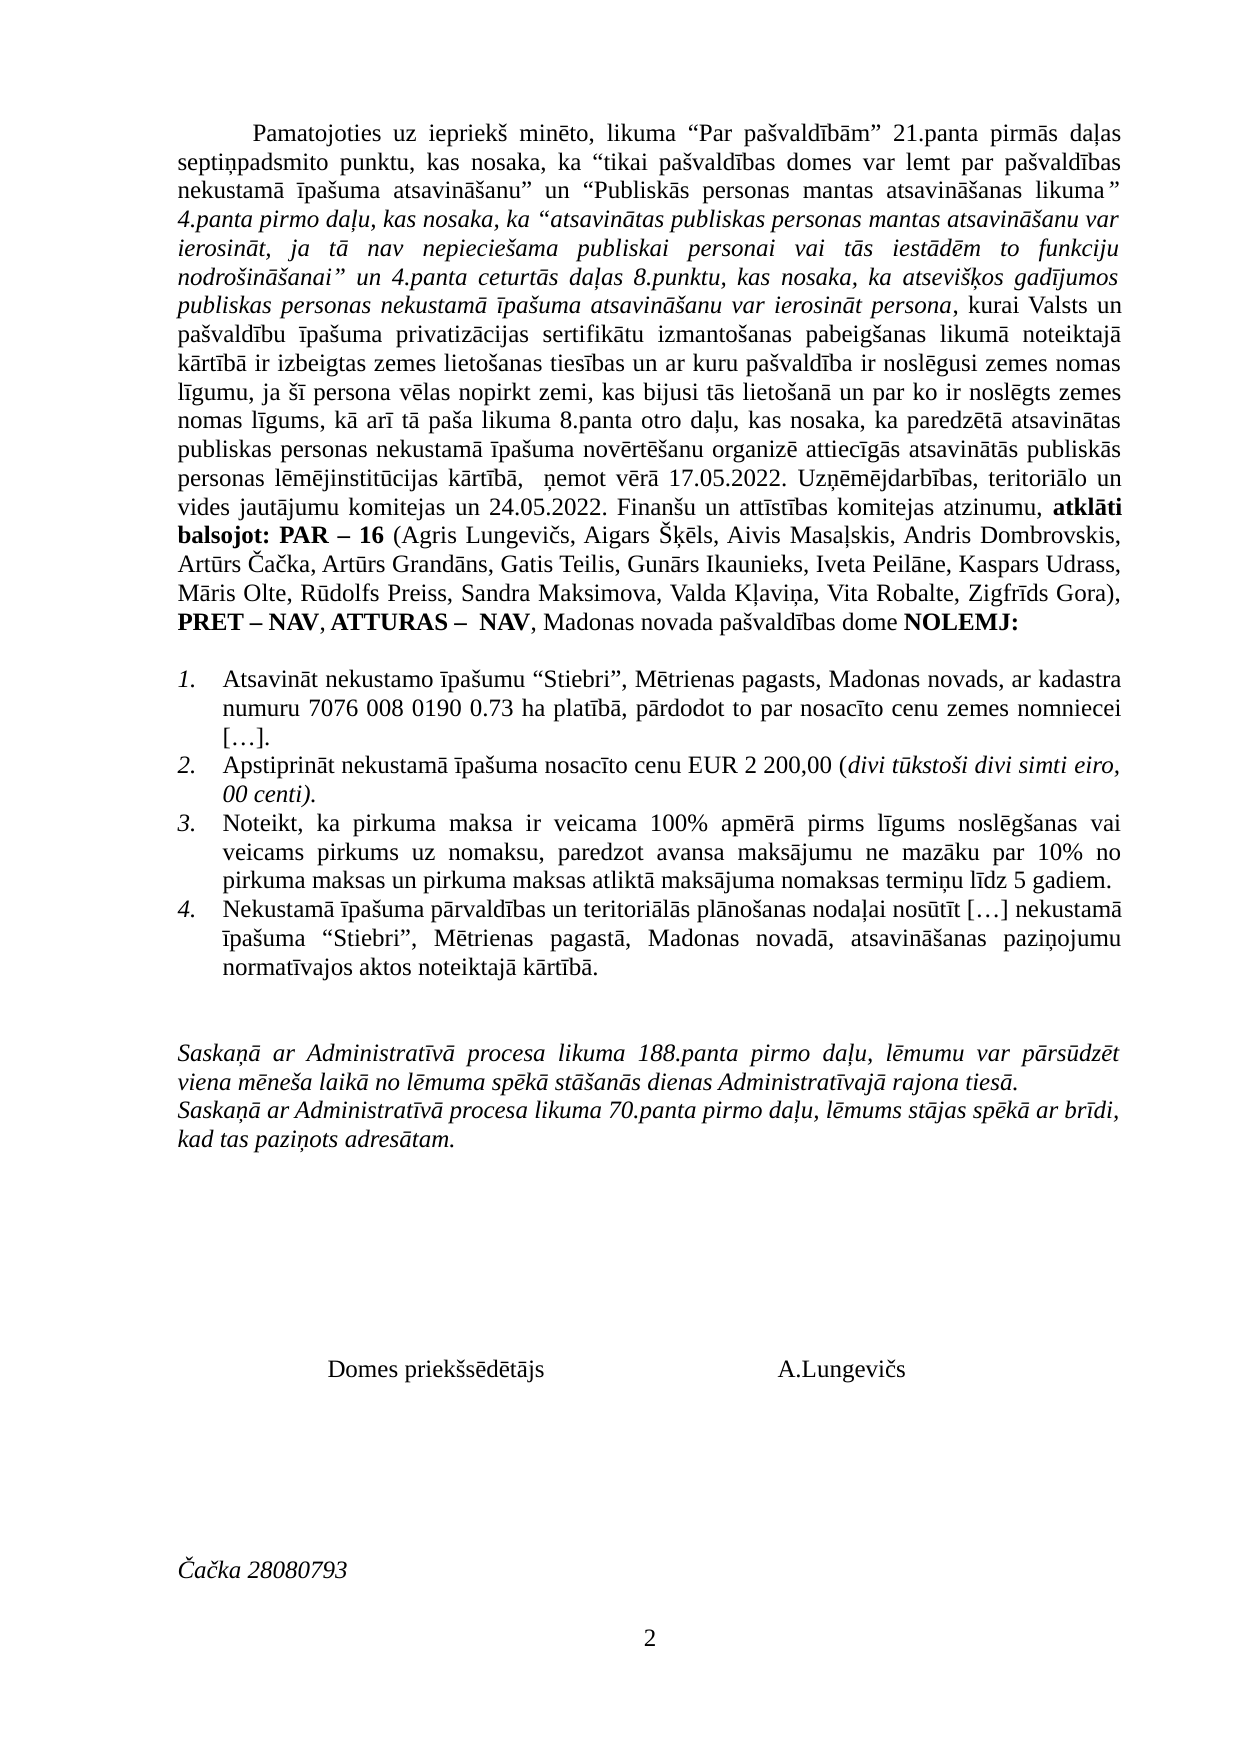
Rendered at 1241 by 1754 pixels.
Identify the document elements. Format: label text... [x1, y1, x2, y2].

text Pamatojoties uz iepriekš minēto, likuma “Par pašvaldībām” 21.panta pirmās daļas septiņpadsmito punktu, kas nosaka, ka “tikai pašvaldības domes var lemt par pašvaldības nekustamā īpašuma atsavināšanu” un “Publiskās personas mantas atsavināšanas likuma” 4.panta pirmo daļu, kas nosaka, ka “atsavinātas publiskas personas mantas atsavināšanu var ierosināt, ja tā nav nepieciešama publiskai personai vai tās iestādēm to funkciju nodrošināšanai” un 4.panta ceturtās daļas 8.punktu, kas nosaka, ka atsevišķos gadījumos publiskas personas nekustamā īpašuma atsavināšanu var ierosināt persona, kurai Valsts un pašvaldību īpašuma privatizācijas sertifikātu izmantošanas pabeigšanas likumā noteiktajā kārtībā ir izbeigtas zemes lietošanas tiesības un ar kuru pašvaldība ir noslēgusi zemes nomas līgumu, ja šī persona vēlas nopirkt zemi, kas bijusi tās lietošanā un par ko ir noslēgts zemes nomas līgums, kā arī tā paša likuma 8.panta otro daļu, kas nosaka, ka paredzētā atsavinātas publiskas personas nekustamā īpašuma novērtēšanu organizē attiecīgās atsavinātās publiskās personas lēmējinstitūcijas kārtībā, ņemot vērā 17.05.2022. Uzņēmējdarbības, teritoriālo un vides jautājumu komitejas un 24.05.2022. Finanšu un attīstības komitejas atzinumu, atklāti balsojot: PAR – 16 (Agris Lungevičs, Aigars Šķēls, Aivis Masaļskis, Andris Dombrovskis, Artūrs Čačka, Artūrs Grandāns, Gatis Teilis, Gunārs Ikaunieks, Iveta Peilāne, Kaspars Udrass, Māris Olte, Rūdolfs Preiss, Sandra Maksimova, Valda Kļaviņa, Vita Robalte, Zigfrīds Gora), PRET – NAV, ATTURAS – NAV, Madonas novada pašvaldības dome NOLEMJ: [177, 118, 1122, 636]
list Atsavināt nekustamo īpašumu “Stiebri”, Mētrienas pagasts, Madonas novads, ar kadastra numuru 7076 008 0190 0.73 ha platībā, pārdodot to par nosacīto cenu zemes nomniecei […]. [177, 664, 1122, 751]
text Čačka 28080793 [177, 1556, 1122, 1584]
text Saskaņā ar Administratīvā procesa likuma 70.panta pirmo daļu, lēmums stājas spēkā ar brīdi, kad tas paziņots adresātam. [177, 1096, 1122, 1153]
list Noteikt, ka pirkuma maksa ir veicama 100% apmērā pirms līgums noslēgšanas vai veicams pirkums uz nomaksu, paredzot avansa maksājumu ne mazāku par 10% no pirkuma maksas un pirkuma maksas atliktā maksājuma nomaksas termiņu līdz 5 gadiem. [177, 808, 1122, 894]
list Apstiprināt nekustamā īpašuma nosacīto cenu EUR 2 200,00 (divi tūkstoši divi simti eiro, 00 centi). [177, 751, 1122, 808]
text Saskaņā ar Administratīvā procesa likuma 188.panta pirmo daļu, lēmumu var pārsūdzēt viena mēneša laikā no lēmuma spēkā stāšanās dienas Administratīvajā rajona tiesā. [177, 1038, 1122, 1096]
list Nekustamā īpašuma pārvaldības un teritoriālās plānošanas nodaļai nosūtīt […] nekustamā īpašuma “Stiebri”, Mētrienas pagastā, Madonas novadā, atsavināšanas paziņojumu normatīvajos aktos noteiktajā kārtībā. [177, 894, 1122, 981]
text Domes priekšsēdētājs A.Lungevičs [252, 1354, 1122, 1383]
